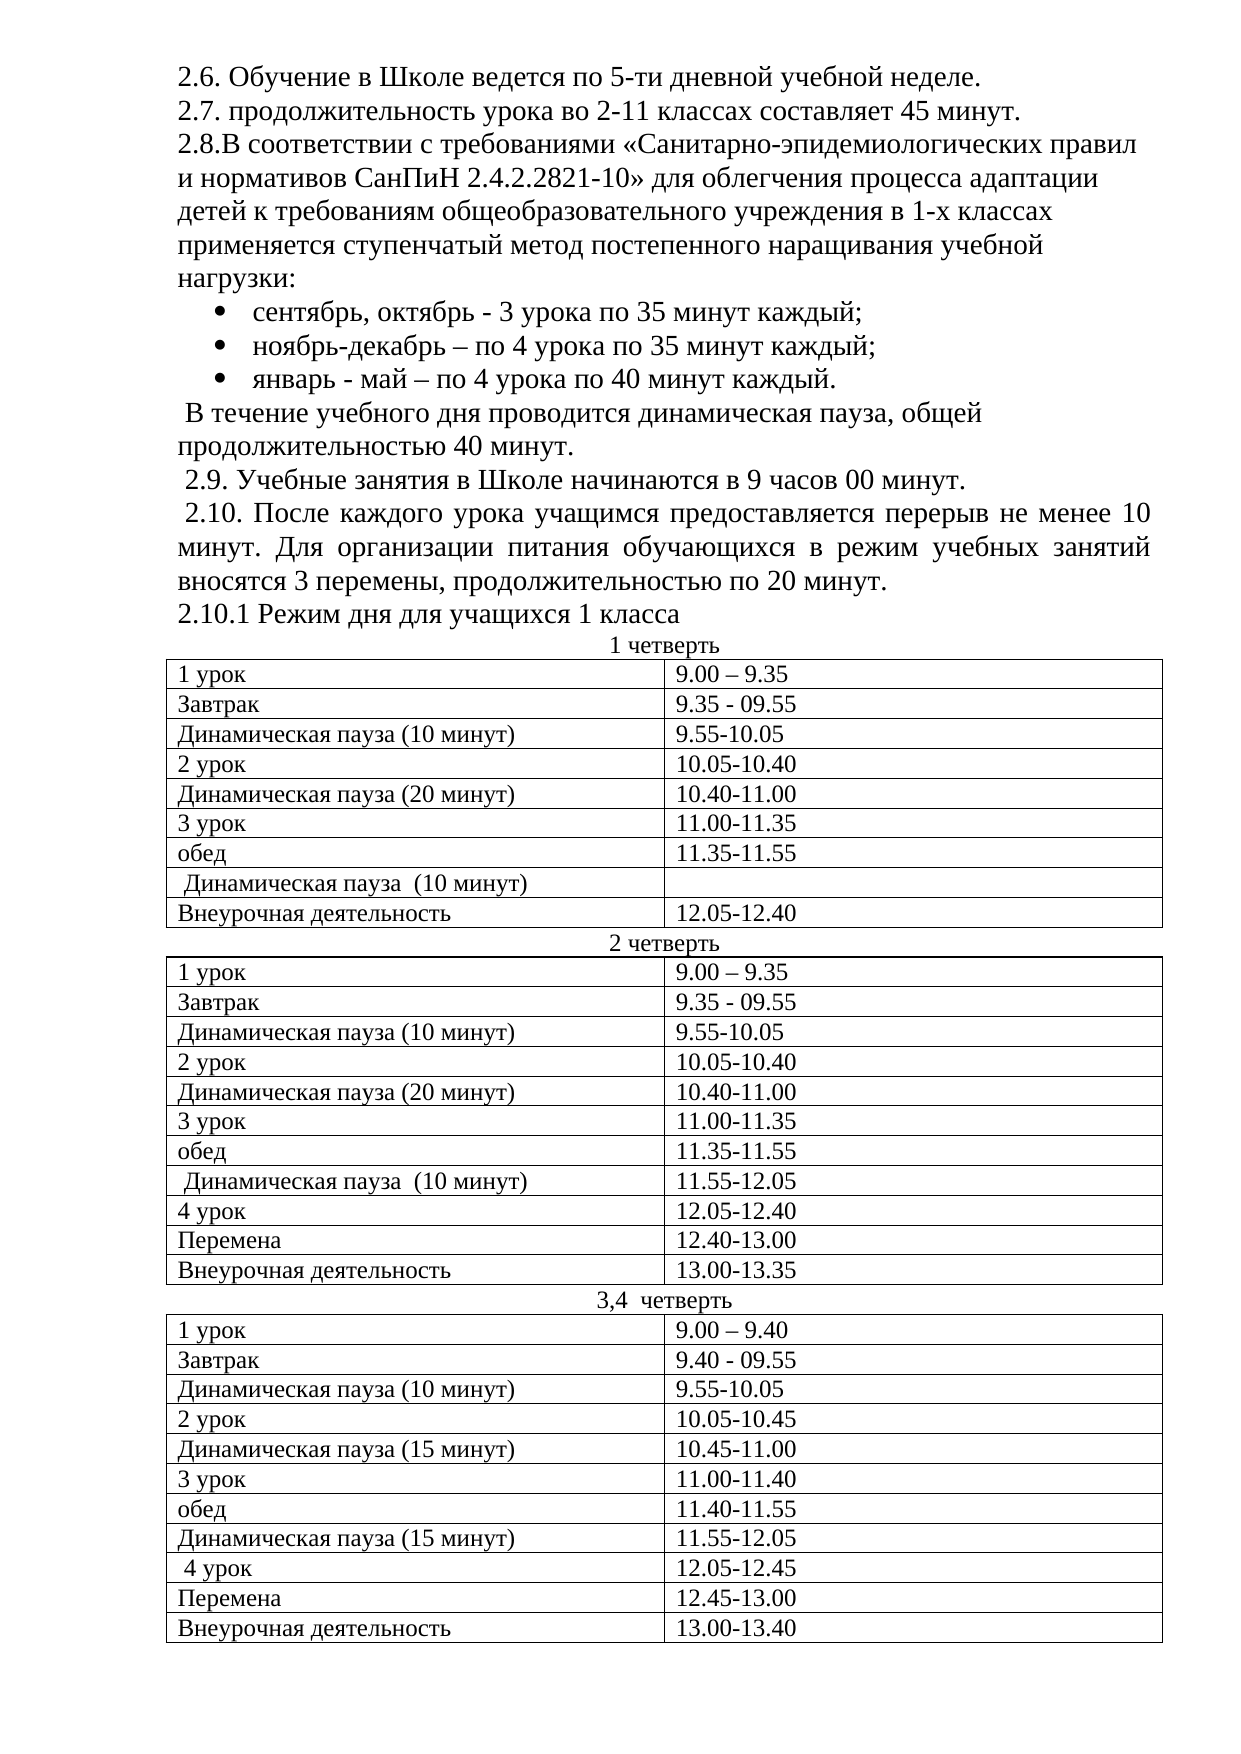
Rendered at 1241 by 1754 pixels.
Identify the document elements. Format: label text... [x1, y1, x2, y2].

table_cell 4 урок [167, 1196, 664, 1224]
table_header 9.00 – 9.40 [665, 1315, 1162, 1344]
table_cell 12.05-12.40 [665, 898, 1162, 927]
table_cell 11.00-11.35 [665, 809, 1162, 837]
table_cell 9.35 - 09.55 [665, 987, 1162, 1016]
table_cell Динамическая пауза (10 минут) [167, 1375, 664, 1403]
table_cell Внеурочная деятельность [167, 898, 664, 927]
table_cell 11.55-12.05 [665, 1166, 1162, 1195]
table_cell 11.00-11.35 [665, 1106, 1162, 1135]
table_cell обед [167, 1494, 664, 1522]
table_header 1 урок [167, 958, 664, 986]
table_cell Динамическая пауза (10 минут) [167, 1017, 664, 1046]
list сентябрь, октябрь - 3 урока по 35 минут каждый; [215, 294, 1152, 328]
table_cell Динамическая пауза (20 минут) [167, 1077, 664, 1105]
text 1 четверть [177, 630, 1152, 658]
table_cell 10.05-10.45 [665, 1404, 1162, 1433]
table_cell 10.05-10.40 [665, 749, 1162, 778]
table_cell 2 урок [167, 749, 664, 778]
table_cell [665, 868, 1162, 897]
table_cell 9.55-10.05 [665, 719, 1162, 748]
list январь - май – по 4 урока по 40 минут каждый. [215, 361, 1152, 395]
table_cell 12.05-12.40 [665, 1196, 1162, 1224]
table_cell обед [167, 838, 664, 867]
table_cell 11.35-11.55 [665, 1136, 1162, 1165]
table_cell Внеурочная деятельность [167, 1255, 664, 1284]
table_cell Динамическая пауза (20 минут) [167, 779, 664, 807]
list ноябрь-декабрь – по 4 урока по 35 минут каждый; [215, 328, 1152, 361]
table_cell 9.35 - 09.55 [665, 689, 1162, 718]
table_cell 12.45-13.00 [665, 1583, 1162, 1612]
table_cell 10.40-11.00 [665, 779, 1162, 807]
table_cell 2 урок [167, 1047, 664, 1076]
table_cell 11.35-11.55 [665, 838, 1162, 867]
table_cell Динамическая пауза (10 минут) [167, 1166, 664, 1195]
table_header 9.00 – 9.35 [665, 958, 1162, 986]
text 2.10.1 Режим дня для учащихся 1 класса [177, 596, 1152, 630]
table_cell 9.55-10.05 [665, 1375, 1162, 1403]
table_cell Внеурочная деятельность [167, 1613, 664, 1642]
table_cell Завтрак [167, 987, 664, 1016]
text 3,4 четверть [177, 1285, 1152, 1314]
table_cell 3 урок [167, 1464, 664, 1493]
table_cell Завтрак [167, 1345, 664, 1373]
table_cell 12.40-13.00 [665, 1226, 1162, 1254]
table_cell 11.55-12.05 [665, 1524, 1162, 1552]
table_cell Завтрак [167, 689, 664, 718]
table_cell Динамическая пауза (15 минут) [167, 1524, 664, 1552]
text 2 четверть [177, 928, 1152, 956]
table_cell Динамическая пауза (10 минут) [167, 719, 664, 748]
table_cell 12.05-12.45 [665, 1553, 1162, 1582]
table_cell 3 урок [167, 809, 664, 837]
table_cell 9.55-10.05 [665, 1017, 1162, 1046]
table_cell обед [167, 1136, 664, 1165]
table_cell 4 урок [167, 1553, 664, 1582]
table_cell Динамическая пауза (10 минут) [167, 868, 664, 897]
table_cell 13.00-13.40 [665, 1613, 1162, 1642]
table_cell 10.40-11.00 [665, 1077, 1162, 1105]
table_header 9.00 – 9.35 [665, 660, 1162, 688]
table_cell Перемена [167, 1226, 664, 1254]
table_cell 9.40 - 09.55 [665, 1345, 1162, 1373]
table_cell 10.45-11.00 [665, 1434, 1162, 1463]
table_cell Динамическая пауза (15 минут) [167, 1434, 664, 1463]
table_header 1 урок [167, 660, 664, 688]
text 2.10. После каждого урока учащимся предоставляется перерыв не менее 10 минут. Для организации питания обучающихся в режим учебных занятий вносятся 3 перемены, продолжительностью по 20 минут. [177, 496, 1152, 596]
table_cell 2 урок [167, 1404, 664, 1433]
table_cell 11.40-11.55 [665, 1494, 1162, 1522]
text 2.9. Учебные занятия в Школе начинаются в 9 часов 00 минут. [177, 462, 1152, 496]
table_header 1 урок [167, 1315, 664, 1344]
table_cell 11.00-11.40 [665, 1464, 1162, 1493]
table_cell Перемена [167, 1583, 664, 1612]
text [177, 59, 1152, 294]
text В течение учебного дня проводится динамическая пауза, общей продолжительностью 40 минут. [177, 395, 1152, 462]
table_cell 13.00-13.35 [665, 1255, 1162, 1284]
table_cell 3 урок [167, 1106, 664, 1135]
table_cell 10.05-10.40 [665, 1047, 1162, 1076]
